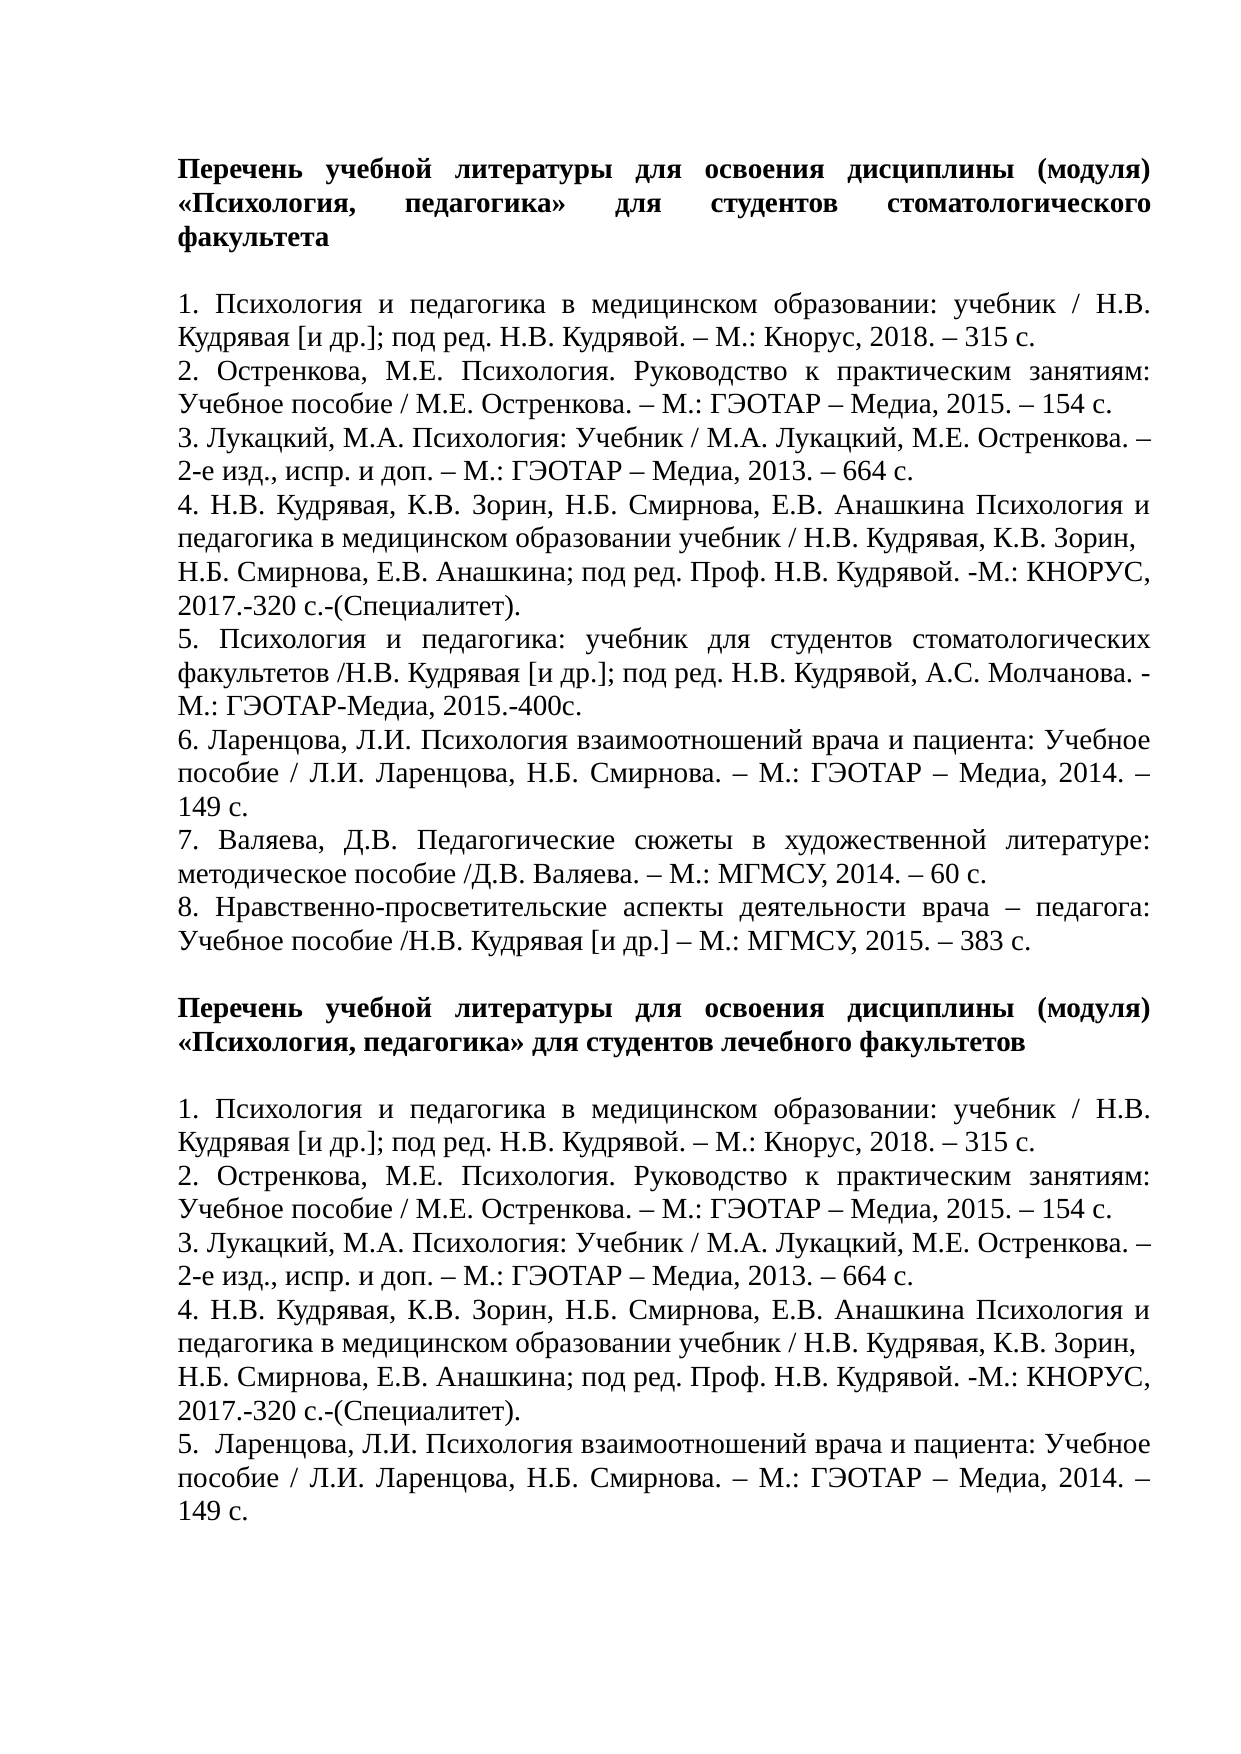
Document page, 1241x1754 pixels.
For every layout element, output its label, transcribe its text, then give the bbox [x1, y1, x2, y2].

list 8. Нравственно-просветительские аспекты деятельности врача – педагога: Учебное пособие /Н.В. Кудрявая [и др.] – М.: МГМСУ, 2015. – 383 с. [177, 889, 1152, 957]
list Перечень учебной литературы для освоения дисциплины (модуля) «Психология, педагогика» для студентов стоматологического факультета [177, 152, 1152, 252]
list 7. Валяева, Д.В. Педагогические сюжеты в художественной литературе: методическое пособие /Д.В. Валяева. – М.: МГМСУ, 2014. – 60 с. [177, 822, 1152, 889]
list 4. Н.В. Кудрявая, К.В. Зорин, Н.Б. Смирнова, Е.В. Анашкина Психология и педагогика в медицинском образовании учебник / Н.В. Кудрявая, К.В. Зорин, [177, 487, 1152, 554]
list 3. Лукацкий, М.А. Психология: Учебник / М.А. Лукацкий, М.Е. Остренкова. – 2-е изд., испр. и доп. – М.: ГЭОТАР – Медиа, 2013. – 664 с. [177, 1225, 1152, 1292]
list 5. Ларенцова, Л.И. Психология взаимоотношений врача и пациента: Учебное пособие / Л.И. Ларенцова, Н.Б. Смирнова. – М.: ГЭОТАР – Медиа, 2014. – 149 с. [177, 1426, 1152, 1527]
list 1. Психология и педагогика в медицинском образовании: учебник / Н.В. Кудрявая [и др.]; под ред. Н.В. Кудрявой. – М.: Кнорус, 2018. – 315 с. [177, 286, 1152, 353]
list 3. Лукацкий, М.А. Психология: Учебник / М.А. Лукацкий, М.Е. Остренкова. – 2-е изд., испр. и доп. – М.: ГЭОТАР – Медиа, 2013. – 664 с. [177, 420, 1152, 487]
list Н.Б. Смирнова, Е.В. Анашкина; под ред. Проф. Н.В. Кудрявой. -М.: КНОРУС, 2017.-320 с.-(Специалитет). [177, 1359, 1152, 1426]
list 1. Психология и педагогика в медицинском образовании: учебник / Н.В. Кудрявая [и др.]; под ред. Н.В. Кудрявой. – М.: Кнорус, 2018. – 315 с. [177, 1091, 1152, 1158]
list 2. Остренкова, М.Е. Психология. Руководство к практическим занятиям: Учебное пособие / М.Е. Остренкова. – М.: ГЭОТАР – Медиа, 2015. – 154 с. [177, 1158, 1152, 1225]
list Перечень учебной литературы для освоения дисциплины (модуля) «Психология, педагогика» для студентов лечебного факультетов [177, 990, 1152, 1057]
list 2. Остренкова, М.Е. Психология. Руководство к практическим занятиям: Учебное пособие / М.Е. Остренкова. – М.: ГЭОТАР – Медиа, 2015. – 154 с. [177, 353, 1152, 420]
list 5. Психология и педагогика: учебник для студентов стоматологических факультетов /Н.В. Кудрявая [и др.]; под ред. Н.В. Кудрявой, А.С. Молчанова. -М.: ГЭОТАР-Медиа, 2015.-400с. [177, 621, 1152, 722]
list 4. Н.В. Кудрявая, К.В. Зорин, Н.Б. Смирнова, Е.В. Анашкина Психология и педагогика в медицинском образовании учебник / Н.В. Кудрявая, К.В. Зорин, [177, 1292, 1152, 1359]
list Н.Б. Смирнова, Е.В. Анашкина; под ред. Проф. Н.В. Кудрявой. -М.: КНОРУС, 2017.-320 с.-(Специалитет). [177, 554, 1152, 621]
list 6. Ларенцова, Л.И. Психология взаимоотношений врача и пациента: Учебное пособие / Л.И. Ларенцова, Н.Б. Смирнова. – М.: ГЭОТАР – Медиа, 2014. – 149 с. [177, 722, 1152, 822]
